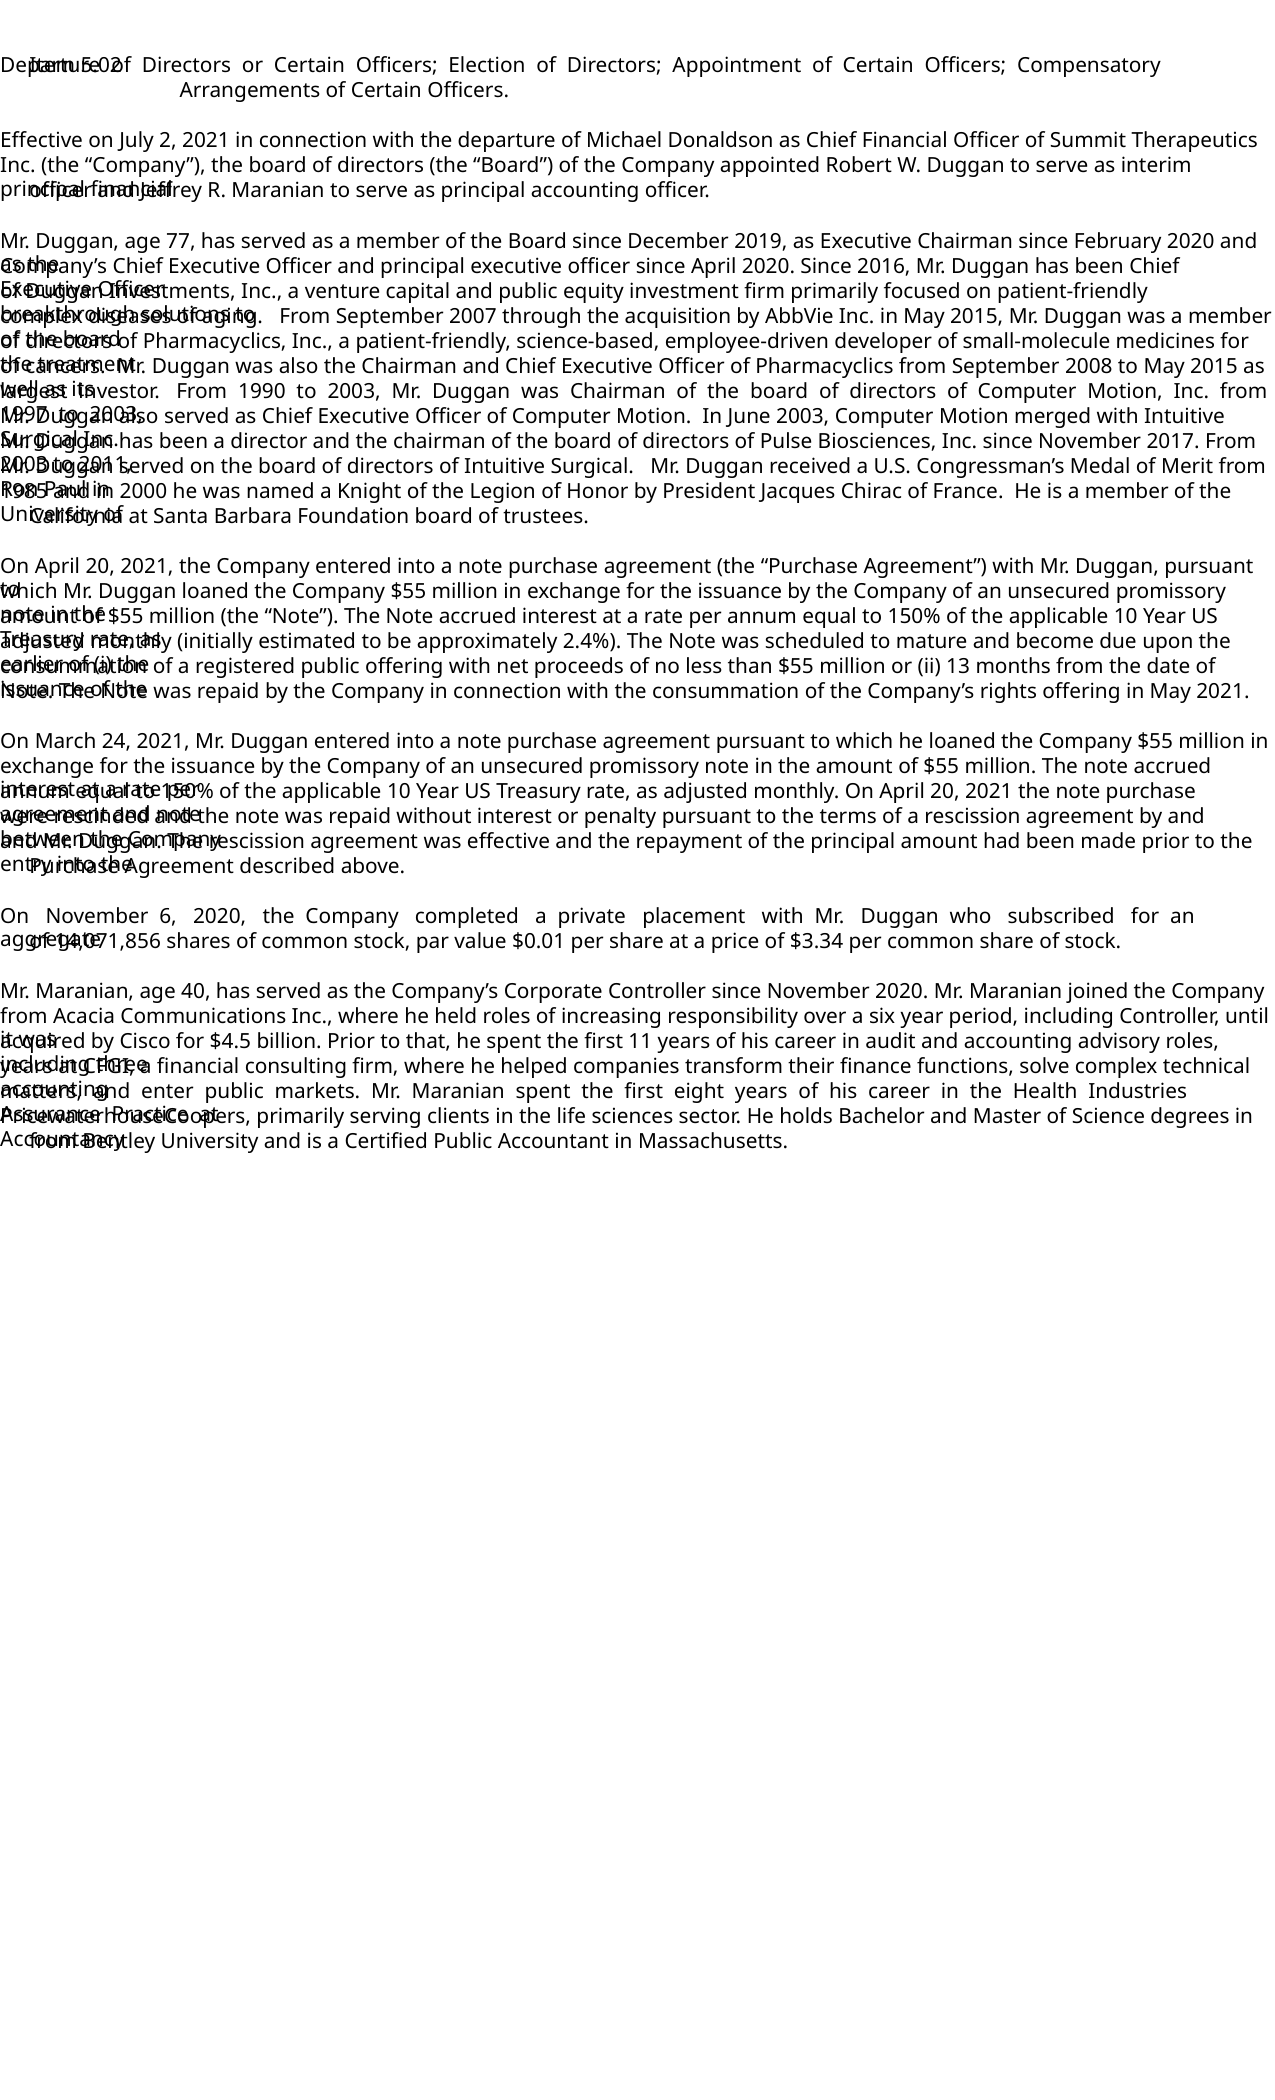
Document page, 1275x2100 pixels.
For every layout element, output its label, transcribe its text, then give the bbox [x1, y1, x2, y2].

text were rescinded and the note was repaid without interest or penalty pursuant to the terms of a rescission agreement by and between the Company [0, 826, 1275, 851]
text matters, and enter public markets. Mr. Maranian spent the first eight years of his career in the Health Industries Assurance Practice at [0, 1101, 1275, 1126]
text Inc. (the “Company”), the board of directors (the “Board”) of the Company appointed Robert W. Duggan to serve as interim principal financial [0, 154, 1275, 201]
text complex diseases of aging. From September 2007 through the acquisition by AbbVie Inc. in May 2015, Mr. Duggan was a member of the board [0, 326, 1275, 351]
text exchange for the issuance by the Company of an unsecured promissory note in the amount of $55 million. The note accrued interest at a rate per [0, 755, 1275, 801]
text largest investor. From 1990 to 2003, Mr. Duggan was Chairman of the board of directors of Computer Motion, Inc. from 1997 to 2003, [0, 401, 1275, 426]
text On March 24, 2021, Mr. Duggan entered into a note purchase agreement pursuant to which he loaned the Company $55 million in [0, 730, 1275, 753]
text of cancers. Mr. Duggan was also the Chairman and Chief Executive Officer of Pharmacyclics from September 2008 to May 2015 as well as its [0, 376, 1275, 401]
text Mr. Duggan, age 77, has served as a member of the Board since December 2019, as Executive Chairman since February 2020 and as the [0, 229, 1275, 276]
text Departure of Directors or Certain Officers; Election of Directors; Appointment of Certain Officers; Compensatory [0, 54, 1275, 77]
text Mr. Duggan served on the board of directors of Intuitive Surgical. Mr. Duggan received a U.S. Congressman’s Medal of Merit from Ron Paul in [0, 476, 1275, 501]
text consummation of a registered public offering with net proceeds of no less than $55 million or (ii) 13 months from the date of issuance of the [0, 676, 1275, 701]
text Mr. Maranian, age 40, has served as the Company’s Corporate Controller since November 2020. Mr. Maranian joined the Company [0, 980, 1275, 1003]
text amount of $55 million (the “Note”). The Note accrued interest at a rate per annum equal to 150% of the applicable 10 Year US Treasury rate, as [0, 626, 1275, 651]
text from Acacia Communications Inc., where he held roles of increasing responsibility over a six year period, including Controller, until it was [0, 1005, 1275, 1051]
text of directors of Pharmacyclics, Inc., a patient-friendly, science-based, employee-driven developer of small-molecule medicines for the treatment [0, 351, 1275, 376]
text annum equal to 150% of the applicable 10 Year US Treasury rate, as adjusted monthly. On April 20, 2021 the note purchase agreement and note [0, 801, 1275, 826]
text which Mr. Duggan loaned the Company $55 million in exchange for the issuance by the Company of an unsecured promissory note in the [0, 601, 1275, 626]
text and Mr. Duggan. The rescission agreement was effective and the repayment of the principal amount had been made prior to the entry into the [0, 851, 1275, 876]
text PricewaterhouseCoopers, primarily serving clients in the life sciences sector. He holds Bachelor and Master of Science degrees in Accountancy [0, 1126, 1275, 1152]
text adjusted monthly (initially estimated to be approximately 2.4%). The Note was scheduled to mature and become due upon the earlier of (i) the [0, 651, 1275, 676]
text On November 6, 2020, the Company completed a private placement with Mr. Duggan who subscribed for an aggregate [0, 905, 1275, 951]
text 1985 and in 2000 he was named a Knight of the Legion of Honor by President Jacques Chirac of France. He is a member of the University of [0, 501, 1275, 526]
text Effective on July 2, 2021 in connection with the departure of Michael Donaldson as Chief Financial Officer of Summit Therapeutics [0, 129, 1275, 153]
text years at CFGI, a financial consulting firm, where he helped companies transform their finance functions, solve complex technical accounting [0, 1076, 1275, 1101]
text acquired by Cisco for $4.5 billion. Prior to that, he spent the first 11 years of his career in audit and accounting advisory roles, including three [0, 1051, 1275, 1076]
text of Duggan Investments, Inc., a venture capital and public equity investment firm primarily focused on patient-friendly breakthrough solutions to [0, 301, 1275, 326]
text Company’s Chief Executive Officer and principal executive officer since April 2020. Since 2016, Mr. Duggan has been Chief Executive Officer [0, 276, 1275, 301]
text Arrangements of Certain Officers. [179, 79, 572, 102]
text Mr. Duggan also served as Chief Executive Officer of Computer Motion. In June 2003, Computer Motion merged with Intuitive Surgical Inc. [0, 426, 1275, 451]
text Mr. Duggan has been a director and the chairman of the board of directors of Pulse Biosciences, Inc. since November 2017. From 2003 to 2011, [0, 451, 1275, 476]
text On April 20, 2021, the Company entered into a note purchase agreement (the “Purchase Agreement”) with Mr. Duggan, pursuant to [0, 555, 1275, 601]
